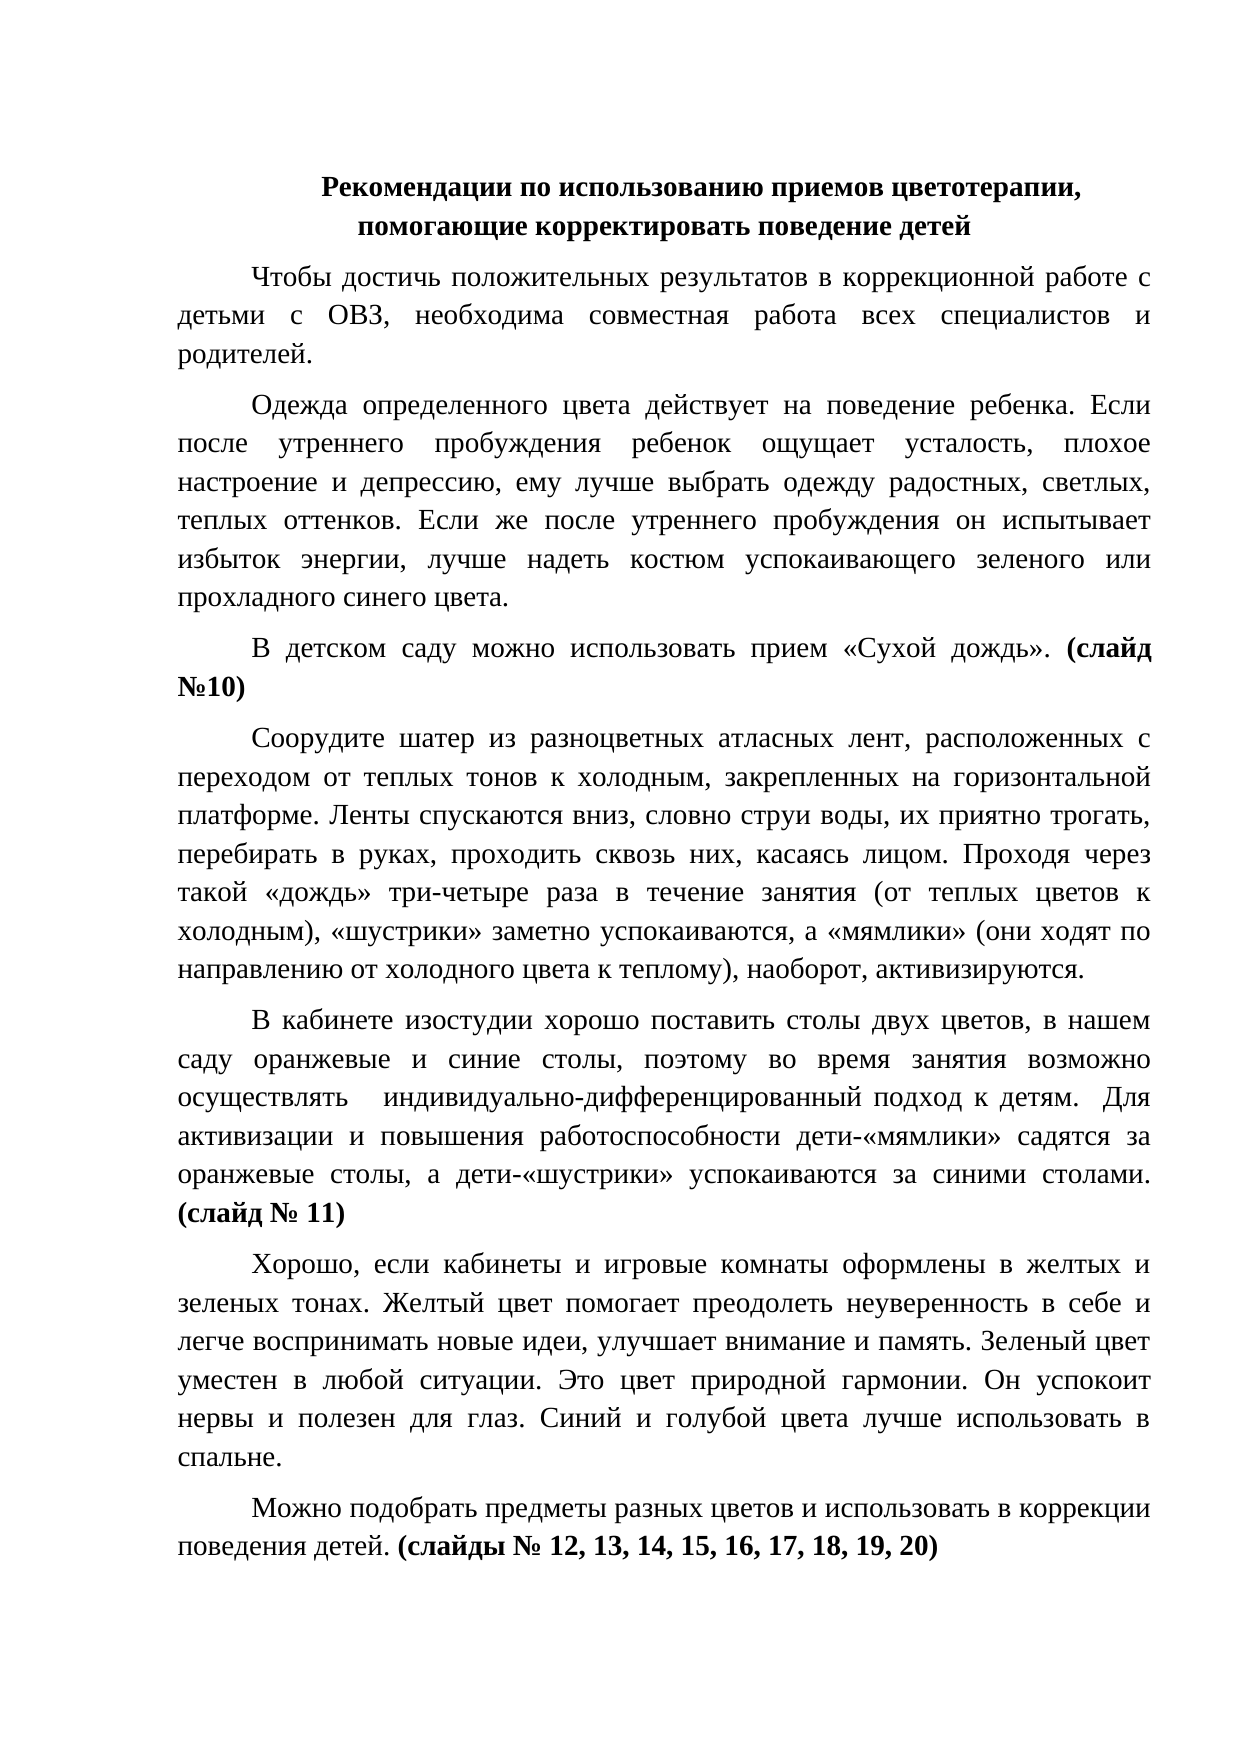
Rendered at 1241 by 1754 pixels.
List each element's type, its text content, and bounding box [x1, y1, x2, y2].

text Чтобы достичь положительных результатов в коррекционной работе с детьми с ОВЗ, необходима совместная работа всех специалистов и родителей. [177, 259, 1152, 369]
text В детском саду можно использовать прием «Сухой дождь». (слайд №10) [177, 631, 1152, 703]
text Можно подобрать предметы разных цветов и использовать в коррекции поведения детей. (слайды № 12, 13, 14, 15, 16, 17, 18, 19, 20) [177, 1490, 1152, 1562]
text В кабинете изостудии хорошо поставить столы двух цветов, в нашем саду оранжевые и синие столы, поэтому во время занятия возможно осуществлять индивидуально-дифференцированный подход к детям. Для активизации и повышения работоспособности дети-«мямлики» садятся за оранжевые столы, а дети-«шустрики» успокаиваются за синими столами. (слайд № 11) [177, 1002, 1152, 1229]
text Одежда определенного цвета действует на поведение ребенка. Если после утреннего пробуждения ребенок ощущает усталость, плохое настроение и депрессию, ему лучше выбрать одежду радостных, светлых, теплых оттенков. Если же после утреннего пробуждения он испытывает избыток энергии, лучше надеть костюм успокаивающего зеленого или прохладного синего цвета. [177, 387, 1152, 613]
text Рекомендации по использованию приемов цветотерапии, помогающие корректировать поведение детей [177, 169, 1152, 241]
text Соорудите шатер из разноцветных атласных лент, расположенных с переходом от теплых тонов к холодным, закрепленных на горизонтальной платформе. Ленты спускаются вниз, словно струи воды, их приятно трогать, перебирать в руках, проходить сквозь них, касаясь лицом. Проходя через такой «дождь» три-четыре раза в течение занятия (от теплых цветов к холодным), «шустрики» заметно успокаиваются, а «мямлики» (они ходят по направлению от холодного цвета к теплому), наоборот, активизируются. [177, 720, 1152, 985]
text Хорошо, если кабинеты и игровые комнаты оформлены в желтых и зеленых тонах. Желтый цвет помогает преодолеть неуверенность в себе и легче воспринимать новые идеи, улучшает внимание и память. Зеленый цвет уместен в любой ситуации. Это цвет природной гармонии. Он успокоит нервы и полезен для глаз. Синий и голубой цвета лучше использовать в спальне. [177, 1246, 1152, 1472]
